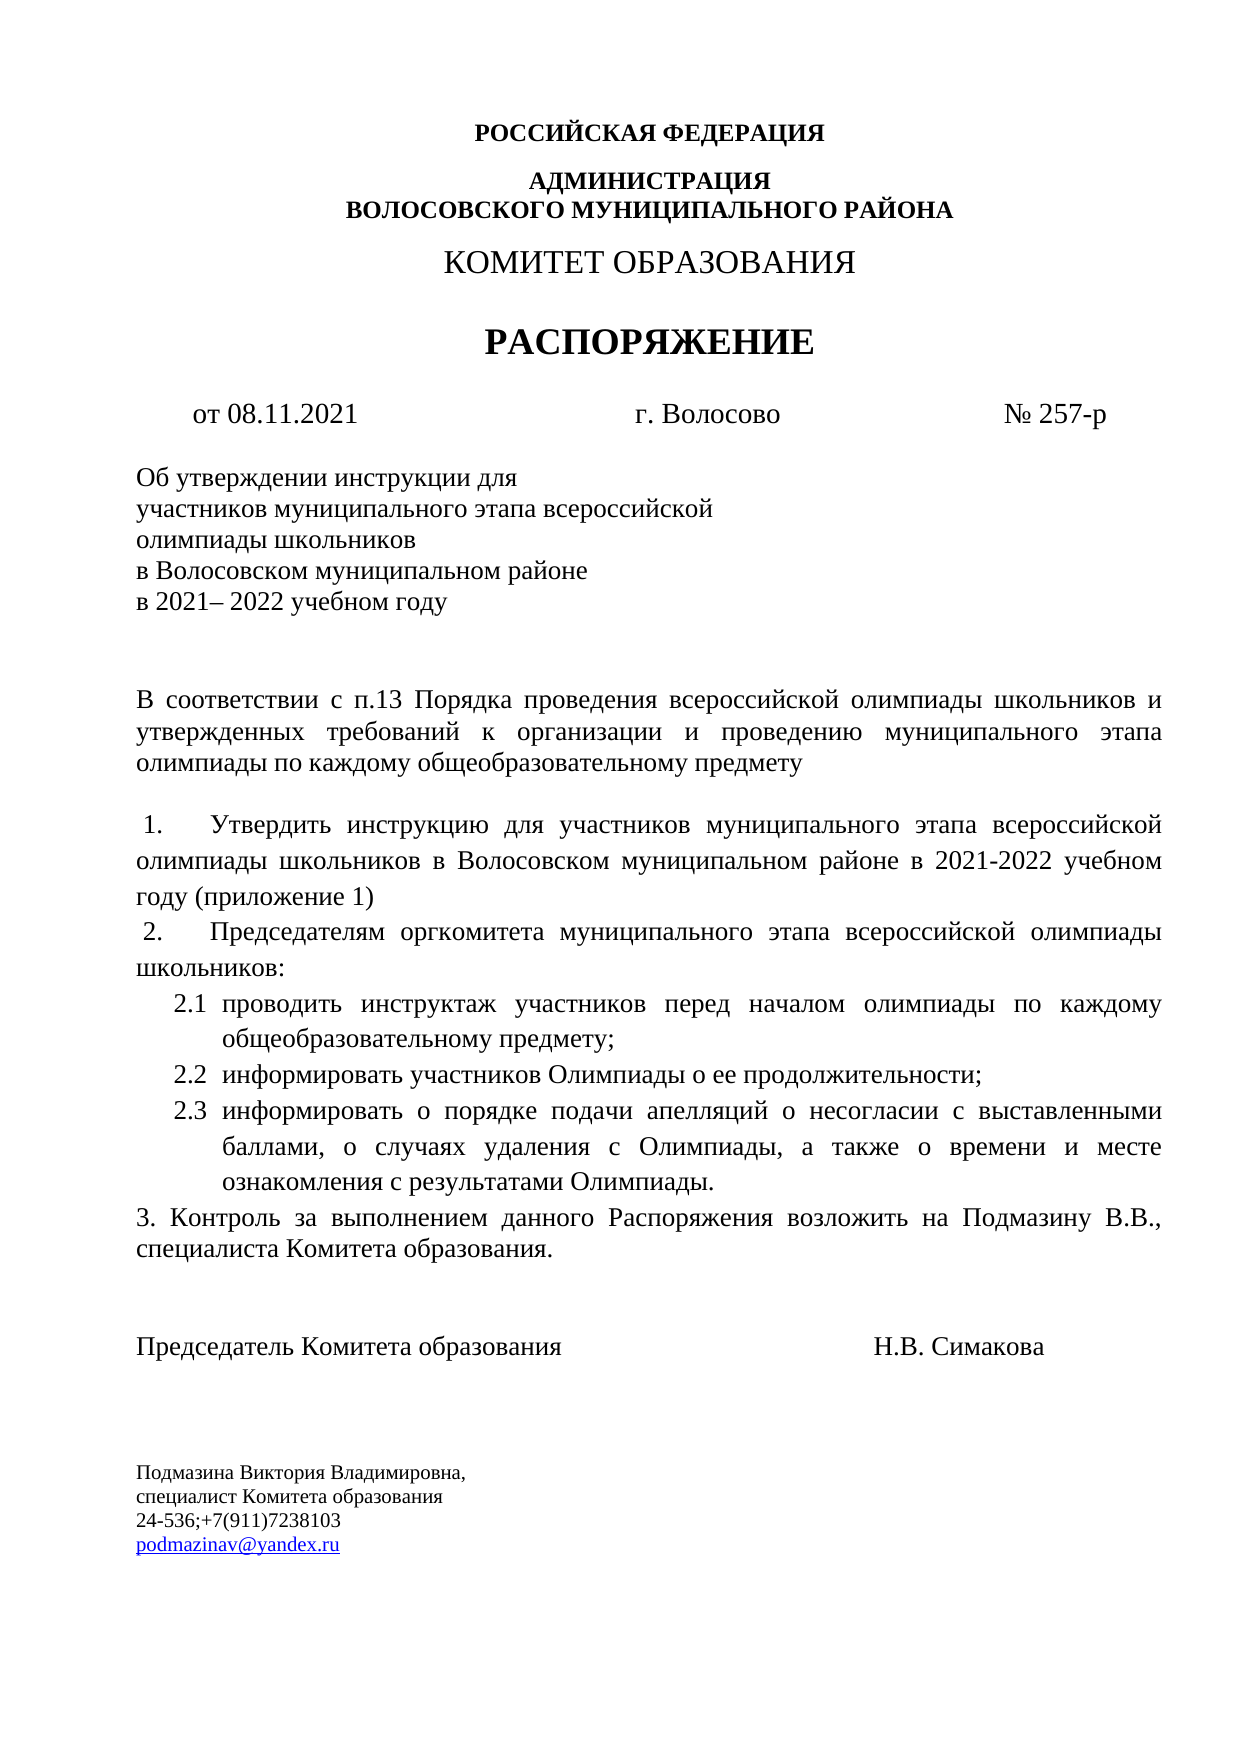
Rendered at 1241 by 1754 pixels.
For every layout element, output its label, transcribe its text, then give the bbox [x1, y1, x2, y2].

text Подмазина Виктория Владимировна, [136, 1460, 1163, 1484]
text 3. Контроль за выполнением данного Распоряжения возложить на Подмазину В.В., специалиста Комитета образования. [136, 1201, 1163, 1263]
text Об утверждении инструкции для [136, 461, 1163, 492]
list Утвердить инструкцию для участников муниципального этапа всероссийской олимпиады школьников в Волосовском муниципальном районе в 2021-2022 учебном году (приложение 1) [136, 808, 1163, 911]
text В соответствии с п.13 Порядка проведения всероссийской олимпиады школьников и утвержденных требований к организации и проведению муниципального этапа олимпиады по каждому общеобразовательному предмету [136, 683, 1163, 777]
text в 2021– 2022 учебном году [136, 585, 1163, 616]
text 24-536;+7(911)7238103 [136, 1508, 1163, 1532]
list информировать о порядке подачи апелляций о несогласии с выставленными баллами, о случаях удаления с Олимпиады, а также о времени и месте ознакомления с результатами Олимпиады. [173, 1094, 1163, 1197]
text АДМИНИСТРАЦИЯ [136, 166, 1163, 195]
list проводить инструктаж участников перед началом олимпиады по каждому общеобразовательному предмету; [173, 987, 1163, 1054]
text участников муниципального этапа всероссийской [136, 492, 1163, 523]
text РАСПОРЯЖЕНИЕ [136, 319, 1163, 362]
text олимпиады школьников [136, 523, 1163, 554]
list Председателям оргкомитета муниципального этапа всероссийской олимпиады школьников: [136, 915, 1163, 982]
text ВОЛОСОВСКОГО МУНИЦИПАЛЬНОГО РАЙОНА [136, 195, 1163, 223]
text РОССИЙСКАЯ ФЕДЕРАЦИЯ [136, 118, 1163, 147]
text Председатель Комитета образования Н.В. Симакова [136, 1331, 1163, 1362]
text podmazinav@yandex.ru [136, 1532, 1163, 1556]
text специалист Комитета образования [136, 1484, 1163, 1508]
text КОМИТЕТ ОБРАЗОВАНИЯ [136, 243, 1163, 281]
list информировать участников Олимпиады о ее продолжительности; [173, 1058, 1163, 1089]
text от 08.11.2021 г. Волосово № 257-р [136, 396, 1163, 429]
text в Волосовском муниципальном районе [136, 554, 1163, 585]
